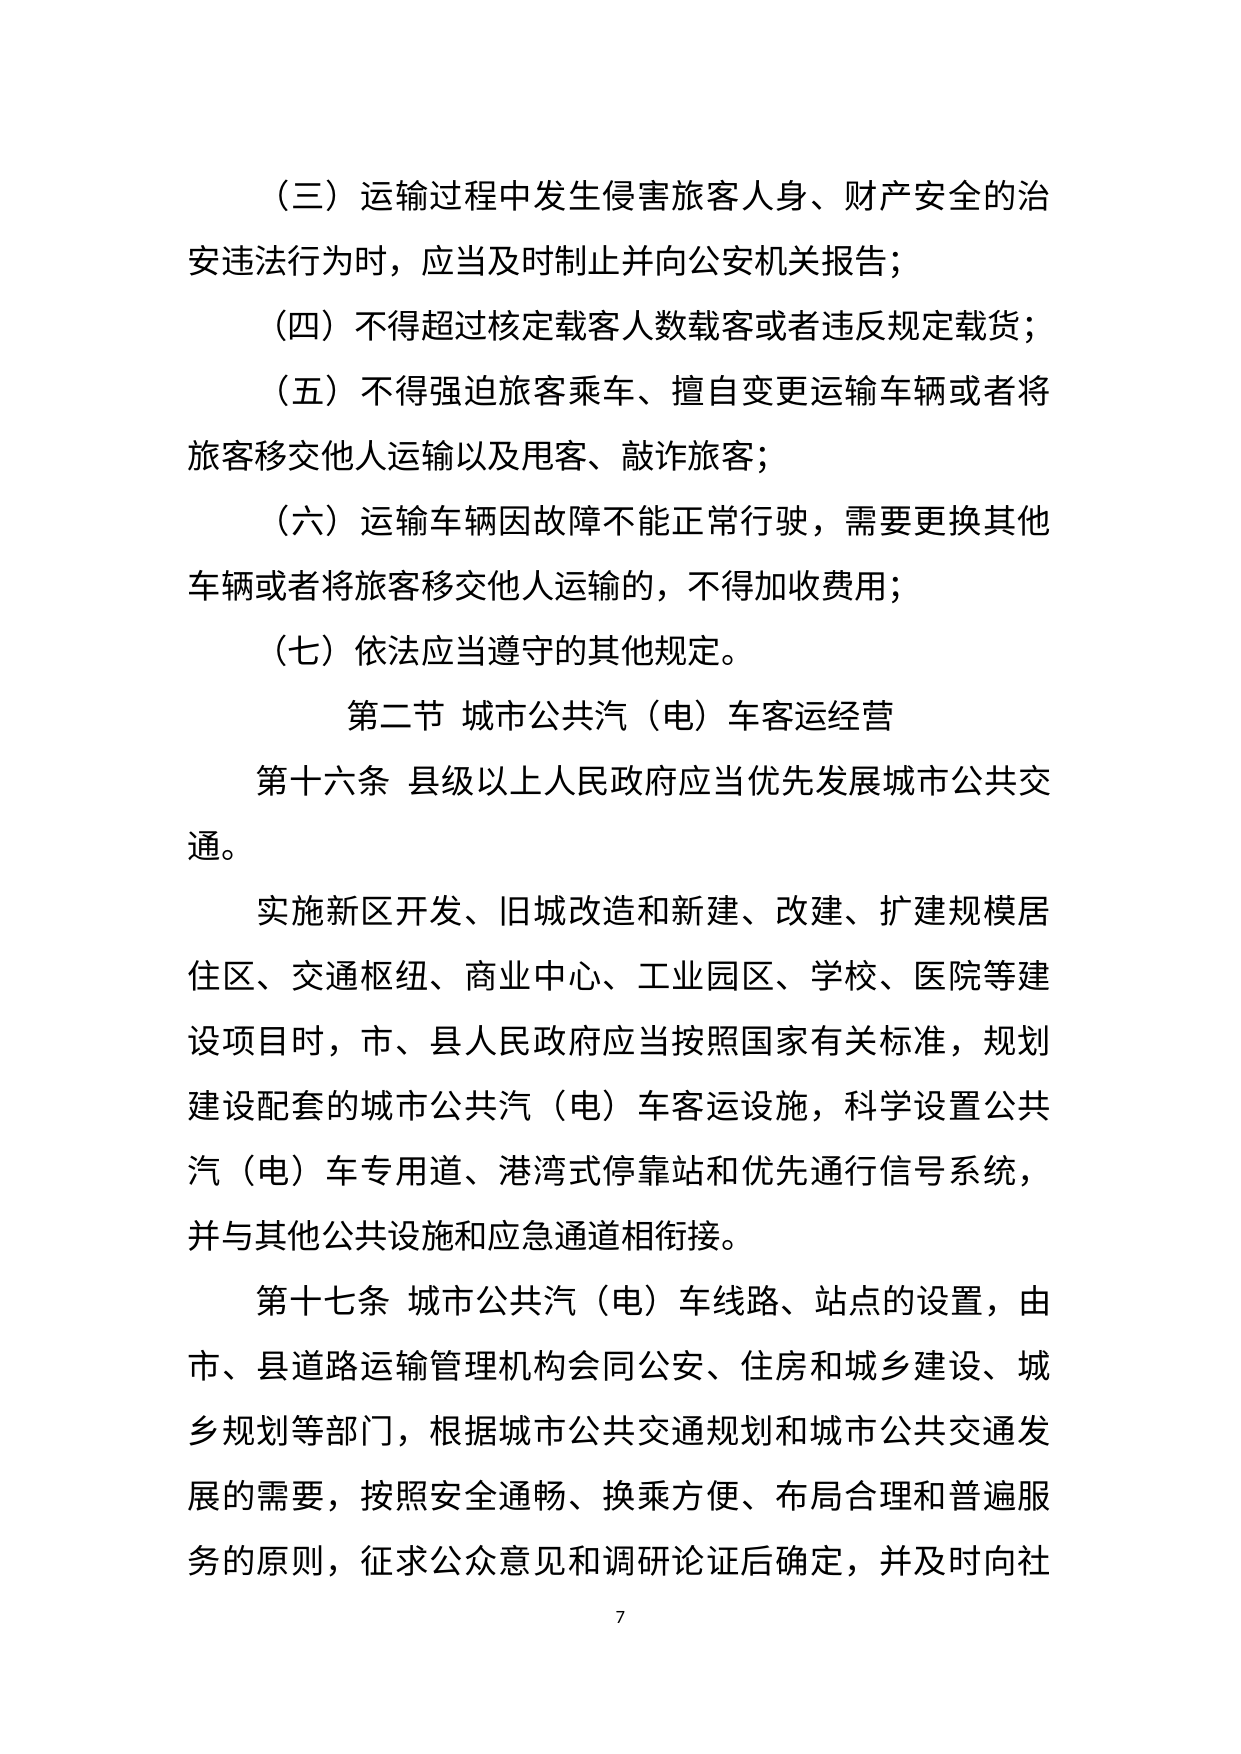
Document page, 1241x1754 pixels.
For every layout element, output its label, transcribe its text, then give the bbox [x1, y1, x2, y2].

text （三）运输过程中发生侵害旅客人身、财产安全的治安违法行为时，应当及时制止并向公安机关报告； [187, 162, 1053, 292]
text （七）依法应当遵守的其他规定。 [187, 617, 1053, 682]
text （六）运输车辆因故障不能正常行驶，需要更换其他车辆或者将旅客移交他人运输的，不得加收费用； [187, 487, 1053, 617]
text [187, 1267, 1053, 1592]
text 实施新区开发、旧城改造和新建、改建、扩建规模居住区、交通枢纽、商业中心、工业园区、学校、医院等建设项目时，市、县人民政府应当按照国家有关标准，规划、建设配套的城市公共汽（电）车客运设施，科学设置公共汽（电）车专用道、港湾式停靠站和优先通行信号系统，并与其他公共设施和应急通道相衔接。 [187, 877, 1053, 1267]
text （四）不得超过核定载客人数载客或者违反规定载货； [187, 292, 1053, 357]
text 第二节 城市公共汽（电）车客运经营 [187, 682, 1053, 747]
text （五）不得强迫旅客乘车、擅自变更运输车辆或者将旅客移交他人运输以及甩客、敲诈旅客； [187, 357, 1053, 487]
text 第十六条 县级以上人民政府应当优先发展城市公共交通。 [187, 747, 1053, 877]
